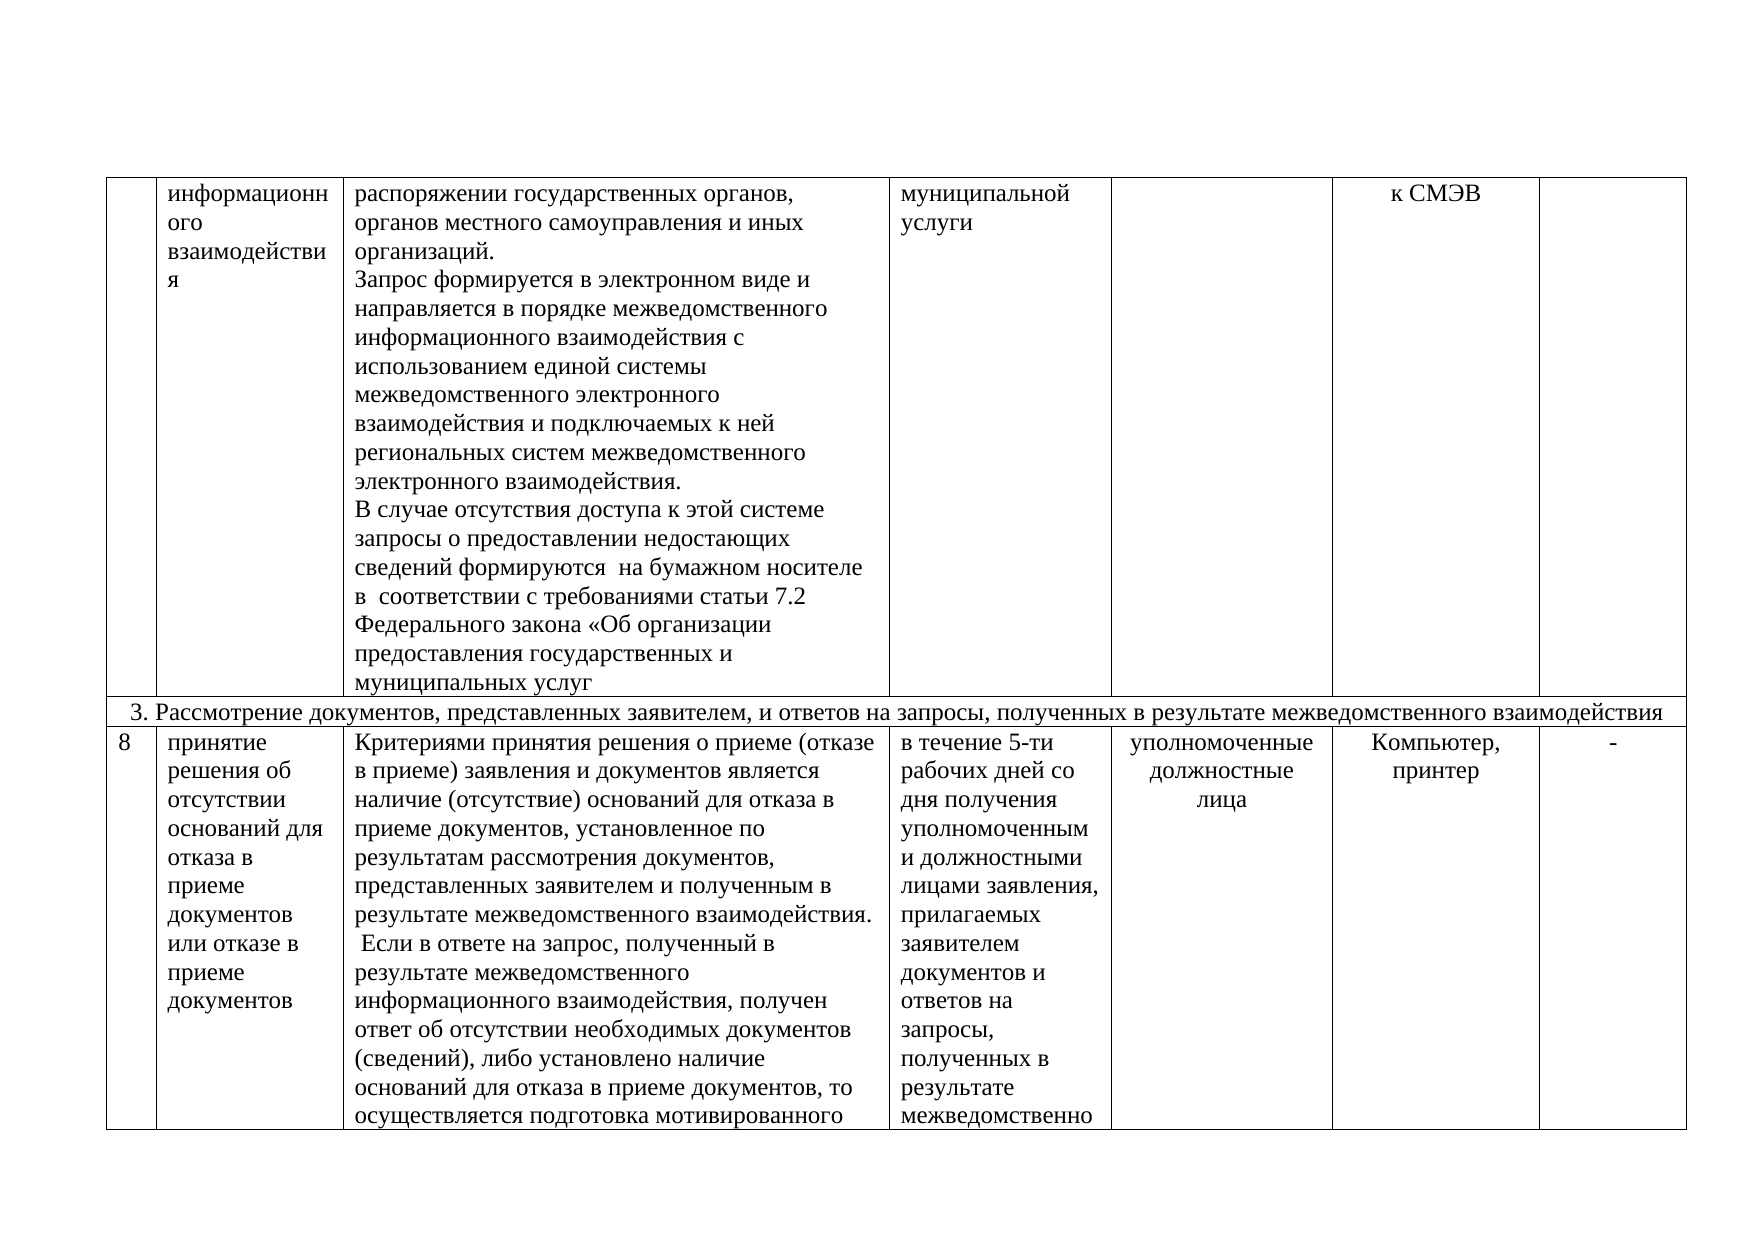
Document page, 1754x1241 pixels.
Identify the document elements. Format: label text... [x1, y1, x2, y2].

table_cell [344, 178, 889, 696]
table_cell 8 [107, 727, 156, 1129]
table_cell - [1540, 178, 1686, 696]
table_cell - [1540, 727, 1686, 1129]
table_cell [1112, 178, 1332, 696]
table_cell 3. Рассмотрение документов, представленных заявителем, и ответов на запросы, полученных в результате межведомственного взаимодействия [107, 697, 1686, 726]
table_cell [344, 727, 889, 1129]
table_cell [890, 727, 1111, 1129]
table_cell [1112, 727, 1332, 1129]
table_cell Компьютер, принтер [1333, 727, 1539, 1129]
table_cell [157, 727, 343, 1129]
table_cell 7 [107, 178, 156, 696]
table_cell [157, 178, 343, 696]
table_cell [1333, 178, 1539, 696]
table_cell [890, 178, 1111, 696]
